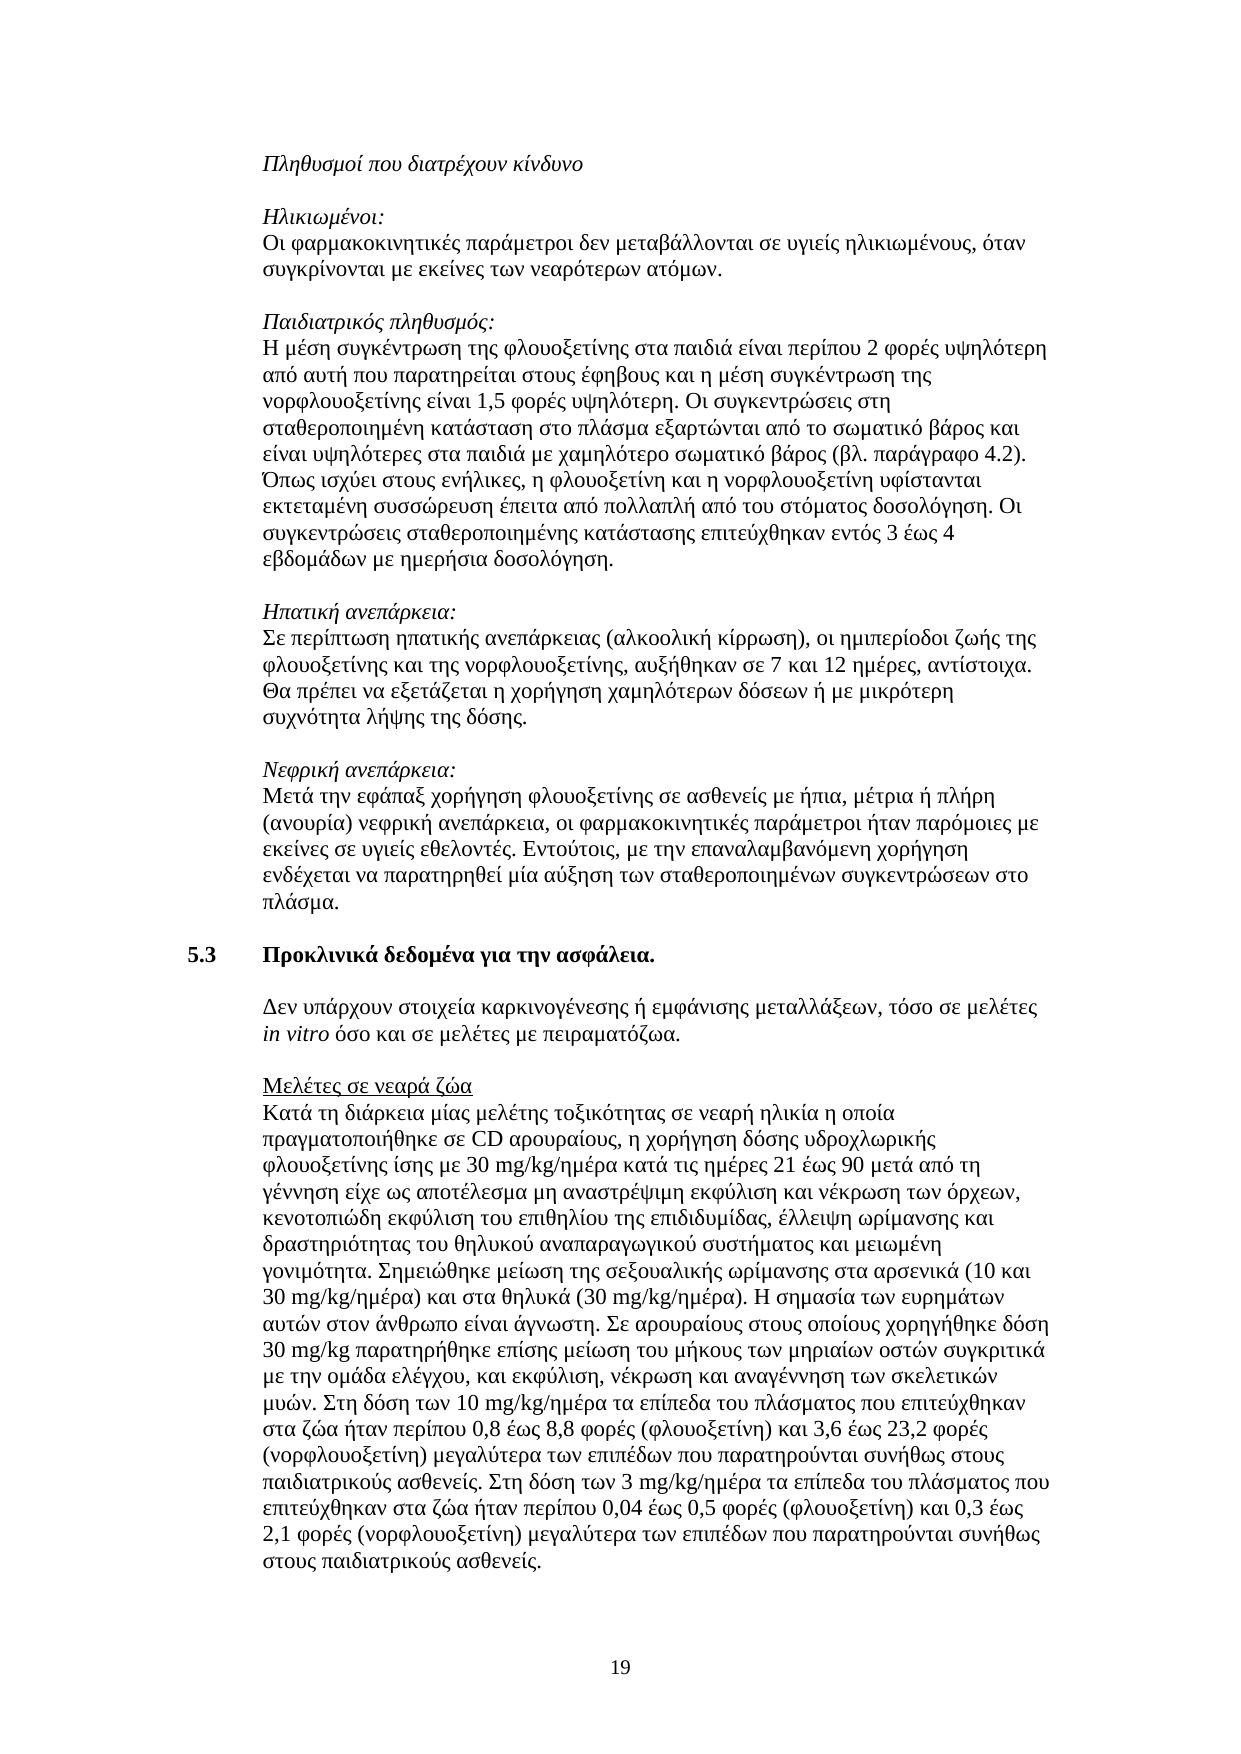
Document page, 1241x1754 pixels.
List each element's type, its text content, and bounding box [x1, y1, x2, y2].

text Η μέση συγκέντρωση της φλουοξετίνης στα παιδιά είναι περίπου 2 φορές υψηλότερη από αυτή που παρατηρείται στους έφηβους και η μέση συγκέντρωση της νορφλουοξετίνης είναι 1,5 φορές υψηλότερη. Οι συγκεντρώσεις στη σταθεροποιημένη κατάσταση στο πλάσμα εξαρτώνται από το σωματικό βάρος και είναι υψηλότερες στα παιδιά με χαμηλότερο σωματικό βάρος (βλ. παράγραφο 4.2). Όπως ισχύει στους ενήλικες, η φλουοξετίνη και η νορφλουοξετίνη υφίστανται εκτεταμένη συσσώρευση έπειτα από πολλαπλή από του στόματος δοσολόγηση. Οι συγκεντρώσεις σταθεροποιημένης κατάστασης επιτεύχθηκαν εντός 3 έως 4 εβδομάδων με ημερήσια δοσολόγηση. [262, 334, 1053, 572]
text Οι φαρμακοκινητικές παράμετροι δεν μεταβάλλονται σε υγιείς ηλικιωμένους, όταν συγκρίνονται με εκείνες των νεαρότερων ατόμων. [262, 229, 1053, 282]
text Κατά τη διάρκεια μίας μελέτης τοξικότητας σε νεαρή ηλικία η οποία πραγματοποιήθηκε σε CD αρουραίους, η χορήγηση δόσης υδροχλωρικής φλουοξετίνης ίσης με 30 mg/kg/ημέρα κατά τις ημέρες 21 έως 90 μετά από τη γέννηση είχε ως αποτέλεσμα μη αναστρέψιμη εκφύλιση και νέκρωση των όρχεων, κενοτοπιώδη εκφύλιση του επιθηλίου της επιδιδυμίδας, έλλειψη ωρίμανσης και δραστηριότητας του θηλυκού αναπαραγωγικού συστήματος και μειωμένη γονιμότητα. Σημειώθηκε μείωση της σεξουαλικής ωρίμανσης στα αρσενικά (10 και 30 mg/kg/ημέρα) και στα θηλυκά (30 mg/kg/ημέρα). Η σημασία των ευρημάτων αυτών στον άνθρωπο είναι άγνωστη. Σε αρουραίους στους οποίους χορηγήθηκε δόση 30 mg/kg παρατηρήθηκε επίσης μείωση του μήκους των μηριαίων οστών συγκριτικά με την ομάδα ελέγχου, και εκφύλιση, νέκρωση και αναγέννηση των σκελετικών μυών. Στη δόση των 10 mg/kg/ημέρα τα επίπεδα του πλάσματος που επιτεύχθηκαν στα ζώα ήταν περίπου 0,8 έως 8,8 φορές (φλουοξετίνη) και 3,6 έως 23,2 φορές (νορφλουοξετίνη) μεγαλύτερα των επιπέδων που παρατηρούνται συνήθως στους παιδιατρικούς ασθενείς. Στη δόση των 3 mg/kg/ημέρα τα επίπεδα του πλάσματος που επιτεύχθηκαν στα ζώα ήταν περίπου 0,04 έως 0,5 φορές (φλουοξετίνη) και 0,3 έως 2,1 φορές (νορφλουοξετίνη) μεγαλύτερα των επιπέδων που παρατηρούνται συνήθως στους παιδιατρικούς ασθενείς. [262, 1099, 1053, 1573]
text Πληθυσμοί που διατρέχουν κίνδυνο [187, 150, 1053, 176]
text Μετά την εφάπαξ χορήγηση φλουοξετίνης σε ασθενείς με ήπια, μέτρια ή πλήρη (ανουρία) νεφρική ανεπάρκεια, οι φαρμακοκινητικές παράμετροι ήταν παρόμοιες με εκείνες σε υγιείς εθελοντές. Εντούτοις, με την επαναλαμβανόμενη χορήγηση ενδέχεται να παρατηρηθεί μία αύξηση των σταθεροποιημένων συγκεντρώσεων στο πλάσμα. [262, 782, 1053, 914]
text Ηλικιωμένοι: [262, 203, 1053, 229]
text Δεν υπάρχουν στοιχεία καρκινογένεσης ή εμφάνισης μεταλλάξεων, τόσο σε μελέτες in vitro όσο και σε μελέτες με πειραματόζωα. [262, 993, 1053, 1046]
text Σε περίπτωση ηπατικής ανεπάρκειας (αλκοολική κίρρωση), οι ημιπερίοδοι ζωής της φλουοξετίνης και της νορφλουοξετίνης, αυξήθηκαν σε 7 και 12 ημέρες, αντίστοιχα. Θα πρέπει να εξετάζεται η χορήγηση χαμηλότερων δόσεων ή με μικρότερη συχνότητα λήψης της δόσης. [262, 624, 1053, 730]
text Νεφρική ανεπάρκεια: [202, 756, 1053, 782]
text 5.3 Προκλινικά δεδομένα για την ασφάλεια. [187, 941, 1053, 967]
text Μελέτες σε νεαρά ζώα [262, 1072, 1053, 1099]
text Ηπατική ανεπάρκεια: [262, 598, 1053, 624]
text Παιδιατρικός πληθυσμός: [262, 308, 1053, 334]
